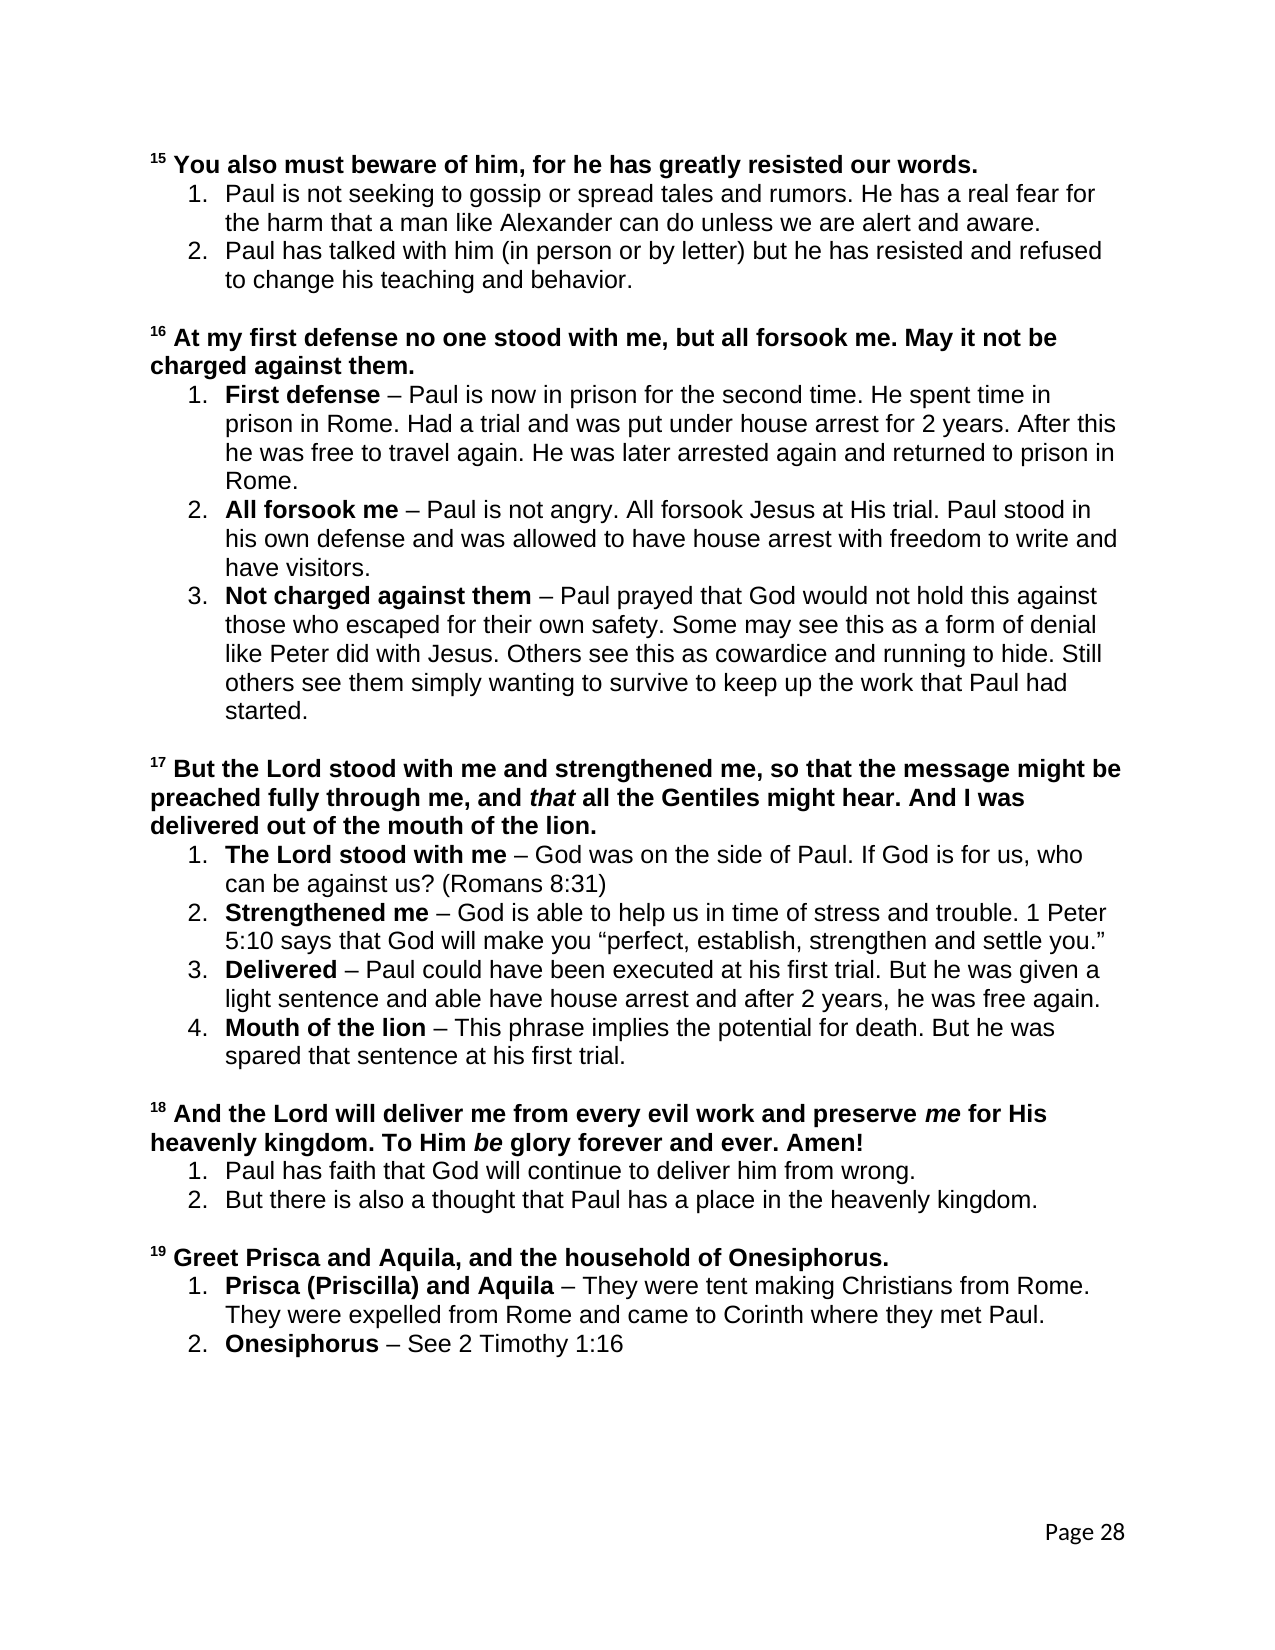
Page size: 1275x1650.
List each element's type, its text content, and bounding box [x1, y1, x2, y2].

list First defense – Paul is now in prison for the second time. He spent time in prison in Rome. Had a trial and was put under house arrest for 2 years. After this he was free to travel again. He was later arrested again and returned to prison in Rome. [187, 380, 1125, 495]
list Strengthened me – God is able to help us in time of stress and trouble. 1 Peter 5:10 says that God will make you “perfect, establish, strengthen and settle you.” [187, 897, 1125, 955]
text 15 You also must beware of him, for he has greatly resisted our words. [150, 150, 1125, 179]
list The Lord stood with me – God was on the side of Paul. If God is for us, who can be against us? (Romans 8:31) [187, 840, 1125, 897]
text 19 Greet Prisca and Aquila, and the household of Onesiphorus. [150, 1242, 1125, 1271]
list Mouth of the lion – This phrase implies the potential for death. But he was spared that sentence at his first trial. [187, 1012, 1125, 1070]
list But there is also a thought that Paul has a place in the heavenly kingdom. [187, 1185, 1125, 1214]
list Delivered – Paul could have been executed at his first trial. But he was given a light sentence and able have house arrest and after 2 years, he was free again. [187, 955, 1125, 1012]
list Paul has faith that God will continue to deliver him from wrong. [187, 1156, 1125, 1185]
text 17 But the Lord stood with me and strengthened me, so that the message might be preached fully through me, and that all the Gentiles might hear. And I was delivered out of the mouth of the lion. [150, 754, 1125, 840]
list Paul has talked with him (in person or by letter) but he has resisted and refused to change his teaching and behavior. [187, 236, 1125, 294]
list Prisca (Priscilla) and Aquila – They were tent making Christians from Rome. They were expelled from Rome and came to Corinth where they met Paul. [187, 1271, 1125, 1329]
list Onesiphorus – See 2 Timothy 1:16 [187, 1329, 1125, 1357]
list Paul is not seeking to gossip or spread tales and rumors. He has a real fear for the harm that a man like Alexander can do unless we are alert and aware. [187, 179, 1125, 236]
list Not charged against them – Paul prayed that God would not hold this against those who escaped for their own safety. Some may see this as a form of denial like Peter did with Jesus. Others see this as cowardice and running to hide. Still others see them simply wanting to survive to keep up the work that Paul had started. [187, 581, 1125, 725]
list All forsook me – Paul is not angry. All forsook Jesus at His trial. Paul stood in his own defense and was allowed to have house arrest with freedom to write and have visitors. [187, 495, 1125, 581]
text 16 At my first defense no one stood with me, but all forsook me. May it not be charged against them. [150, 322, 1125, 380]
text 18 And the Lord will deliver me from every evil work and preserve me for His heavenly kingdom. To Him be glory forever and ever. Amen! [150, 1099, 1125, 1156]
